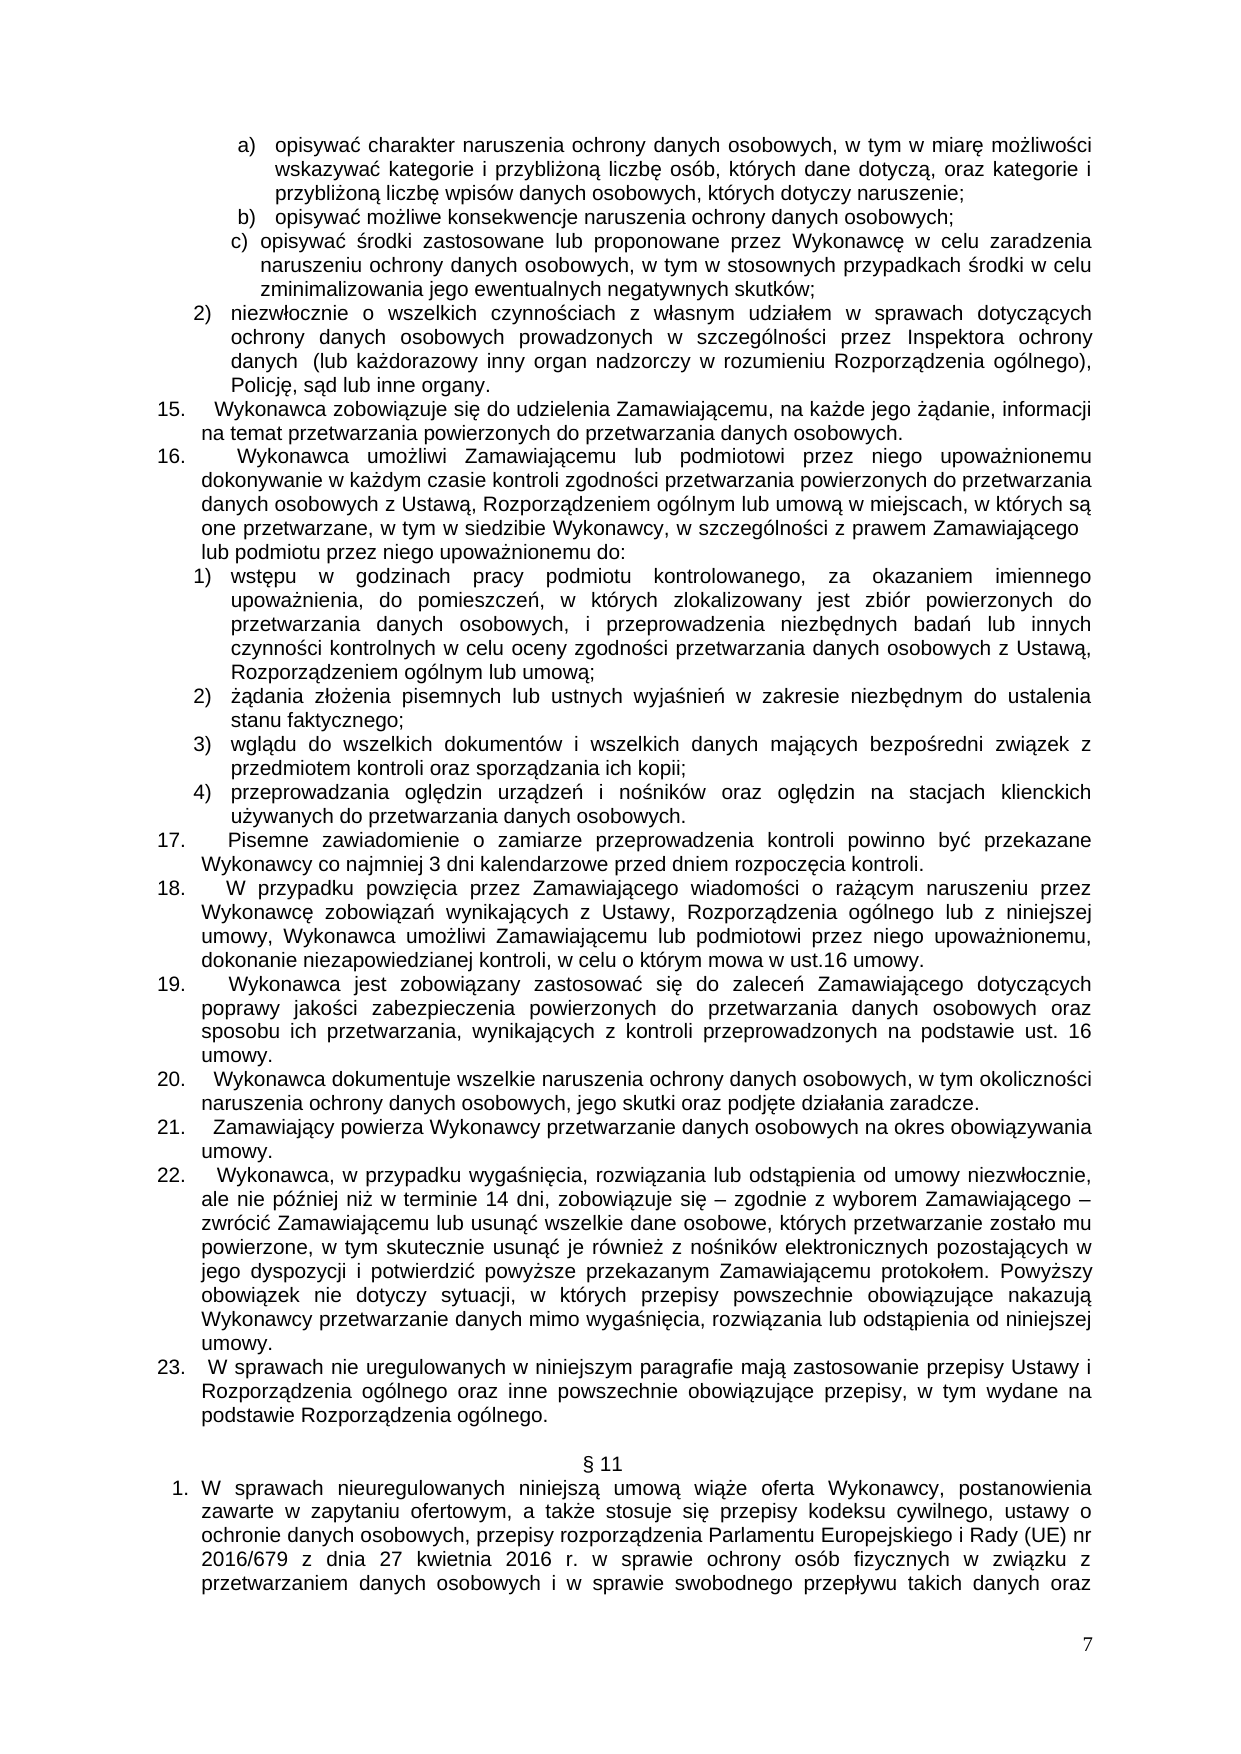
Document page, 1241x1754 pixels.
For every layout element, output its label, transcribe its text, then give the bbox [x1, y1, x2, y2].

list opisywać możliwe konsekwencje naruszenia ochrony danych osobowych; [237, 205, 1093, 229]
text § 11 [112, 1451, 1093, 1475]
list Pisemne zawiadomienie o zamiarze przeprowadzenia kontroli powinno być przekazane Wykonawcy co najmniej 3 dni kalendarzowe przed dniem rozpoczęcia kontroli. [157, 828, 1093, 876]
list opisywać środki zastosowane lub proponowane przez Wykonawcę w celu zaradzenia naruszeniu ochrony danych osobowych, w tym w stosownych przypadkach środki w celu zminimalizowania jego ewentualnych negatywnych skutków; [231, 229, 1093, 301]
list Wykonawca dokumentuje wszelkie naruszenia ochrony danych osobowych, w tym okoliczności naruszenia ochrony danych osobowych, jego skutki oraz podjęte działania zaradcze. [157, 1067, 1093, 1115]
list niezwłocznie o wszelkich czynnościach z własnym udziałem w sprawach dotyczących ochrony danych osobowych prowadzonych w szczególności przez Inspektora ochrony danych (lub każdorazowy inny organ nadzorczy w rozumieniu Rozporządzenia ogólnego), Policję, sąd lub inne organy. [193, 301, 1093, 396]
list żądania złożenia pisemnych lub ustnych wyjaśnień w zakresie niezbędnym do ustalenia stanu faktycznego; [193, 684, 1093, 732]
list wstępu w godzinach pracy podmiotu kontrolowanego, za okazaniem imiennego upoważnienia, do pomieszczeń, w których zlokalizowany jest zbiór powierzonych do przetwarzania danych osobowych, i przeprowadzenia niezbędnych badań lub innych czynności kontrolnych w celu oceny zgodności przetwarzania danych osobowych z Ustawą, Rozporządzeniem ogólnym lub umową; [193, 564, 1093, 684]
text 23. W sprawach nie uregulowanych w niniejszym paragrafie mają zastosowanie przepisy Ustawy i Rozporządzenia ogólnego oraz inne powszechnie obowiązujące przepisy, w tym wydane na podstawie Rozporządzenia ogólnego. [157, 1355, 1093, 1427]
list Wykonawca zobowiązuje się do udzielenia Zamawiającemu, na każde jego żądanie, informacji na temat przetwarzania powierzonych do przetwarzania danych osobowych. [157, 396, 1093, 444]
list wglądu do wszelkich dokumentów i wszelkich danych mających bezpośredni związek z przedmiotem kontroli oraz sporządzania ich kopii; [193, 732, 1093, 780]
list Wykonawca umożliwi Zamawiającemu lub podmiotowi przez niego upoważnionemu dokonywanie w każdym czasie kontroli zgodności przetwarzania powierzonych do przetwarzania danych osobowych z Ustawą, Rozporządzeniem ogólnym lub umową w miejscach, w których są one przetwarzane, w tym w siedzibie Wykonawcy, w szczególności z prawem Zamawiającego lub podmiotu przez niego upoważnionemu do: [157, 444, 1093, 564]
list Wykonawca, w przypadku wygaśnięcia, rozwiązania lub odstąpienia od umowy niezwłocznie, ale nie później niż w terminie 14 dni, zobowiązuje się – zgodnie z wyborem Zamawiającego – zwrócić Zamawiającemu lub usunąć wszelkie dane osobowe, których przetwarzanie zostało mu powierzone, w tym skutecznie usunąć je również z nośników elektronicznych pozostających w jego dyspozycji i potwierdzić powyższe przekazanym Zamawiającemu protokołem. Powyższy obowiązek nie dotyczy sytuacji, w których przepisy powszechnie obowiązujące nakazują Wykonawcy przetwarzanie danych mimo wygaśnięcia, rozwiązania lub odstąpienia od niniejszej umowy. [157, 1163, 1093, 1355]
list opisywać charakter naruszenia ochrony danych osobowych, w tym w miarę możliwości wskazywać kategorie i przybliżoną liczbę osób, których dane dotyczą, oraz kategorie i przybliżoną liczbę wpisów danych osobowych, których dotyczy naruszenie; [237, 133, 1093, 205]
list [172, 1475, 1093, 1595]
list Wykonawca jest zobowiązany zastosować się do zaleceń Zamawiającego dotyczących poprawy jakości zabezpieczenia powierzonych do przetwarzania danych osobowych oraz sposobu ich przetwarzania, wynikających z kontroli przeprowadzonych na podstawie ust. 16 umowy. [157, 971, 1093, 1067]
list przeprowadzania oględzin urządzeń i nośników oraz oględzin na stacjach klienckich używanych do przetwarzania danych osobowych. [193, 780, 1093, 828]
list Zamawiający powierza Wykonawcy przetwarzanie danych osobowych na okres obowiązywania umowy. [157, 1115, 1093, 1163]
list W przypadku powzięcia przez Zamawiającego wiadomości o rażącym naruszeniu przez Wykonawcę zobowiązań wynikających z Ustawy, Rozporządzenia ogólnego lub z niniejszej umowy, Wykonawca umożliwi Zamawiającemu lub podmiotowi przez niego upoważnionemu, dokonanie niezapowiedzianej kontroli, w celu o którym mowa w ust.16 umowy. [157, 876, 1093, 971]
